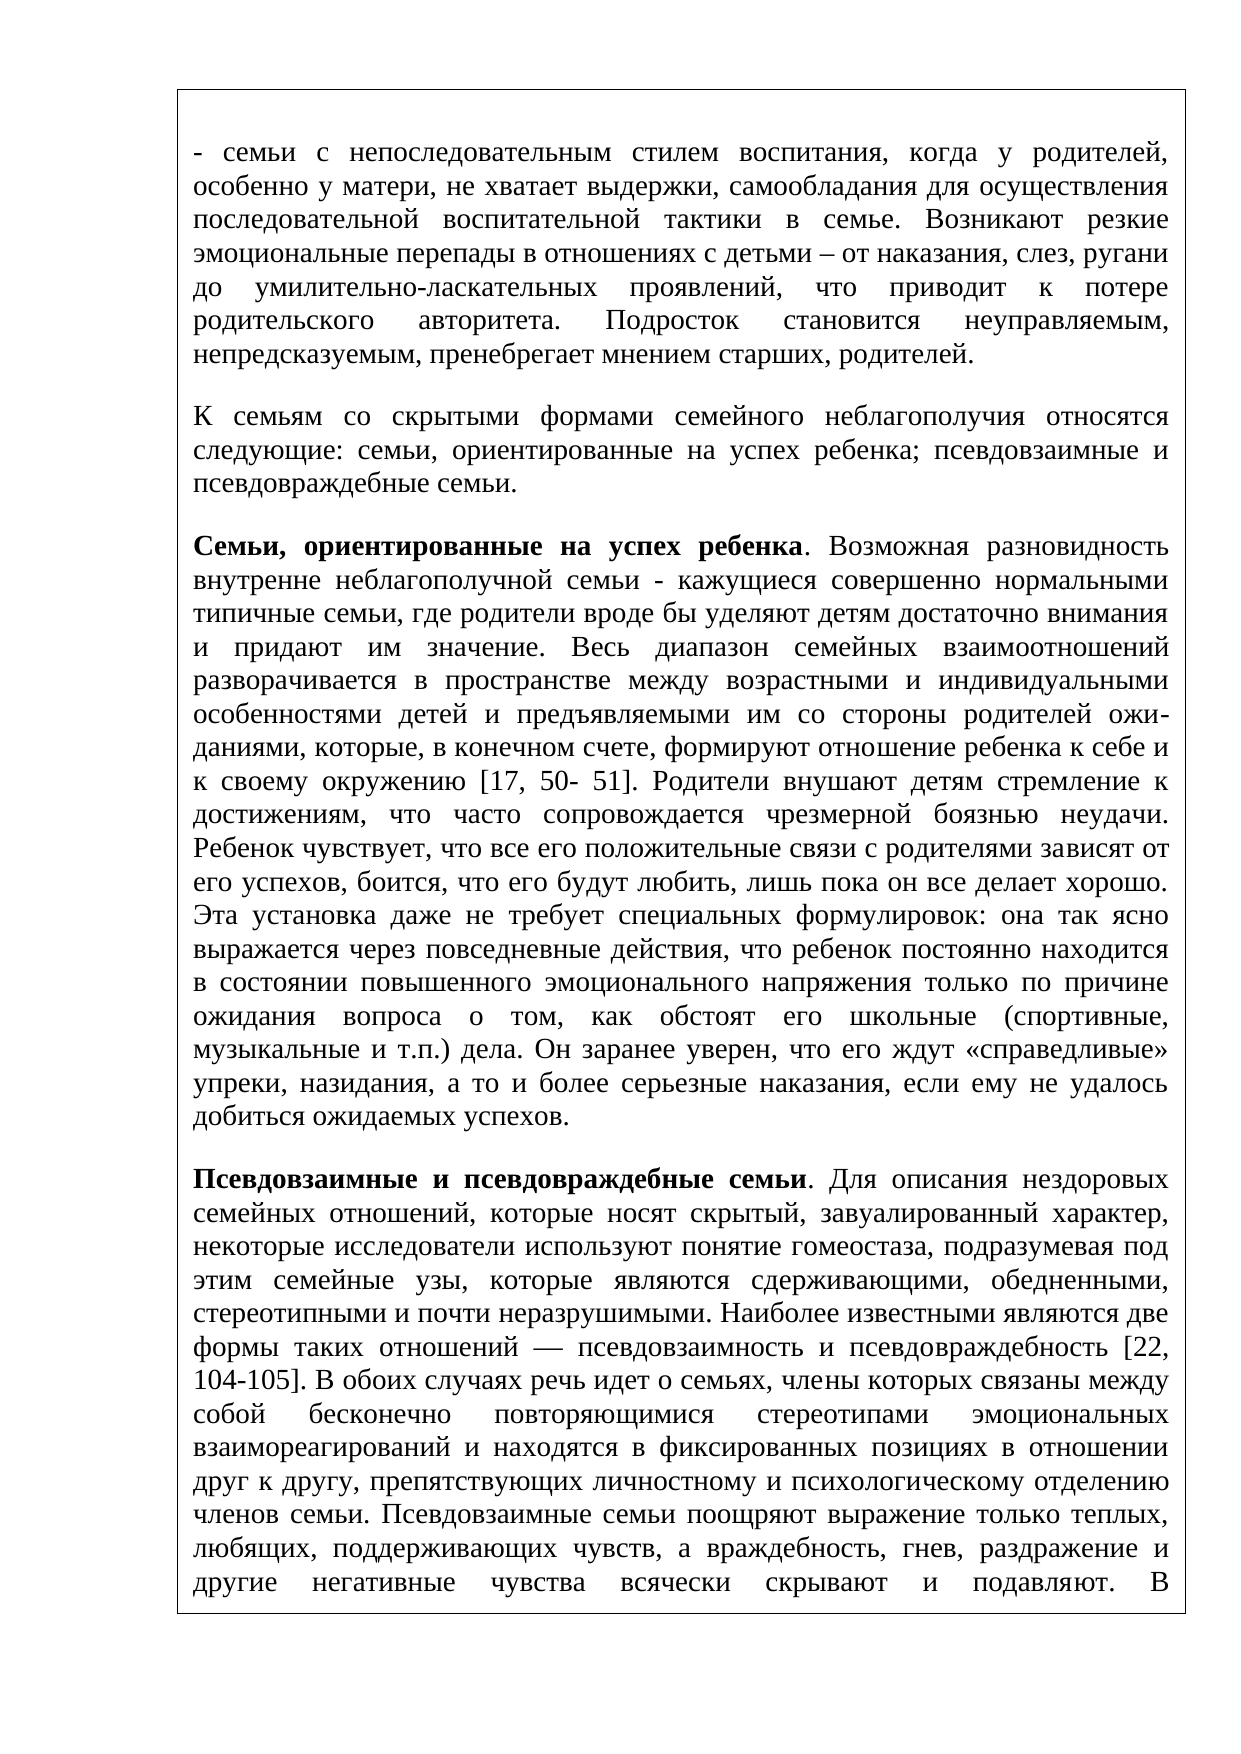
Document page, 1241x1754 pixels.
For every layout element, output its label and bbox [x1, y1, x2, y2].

table_header [178, 90, 1185, 1613]
